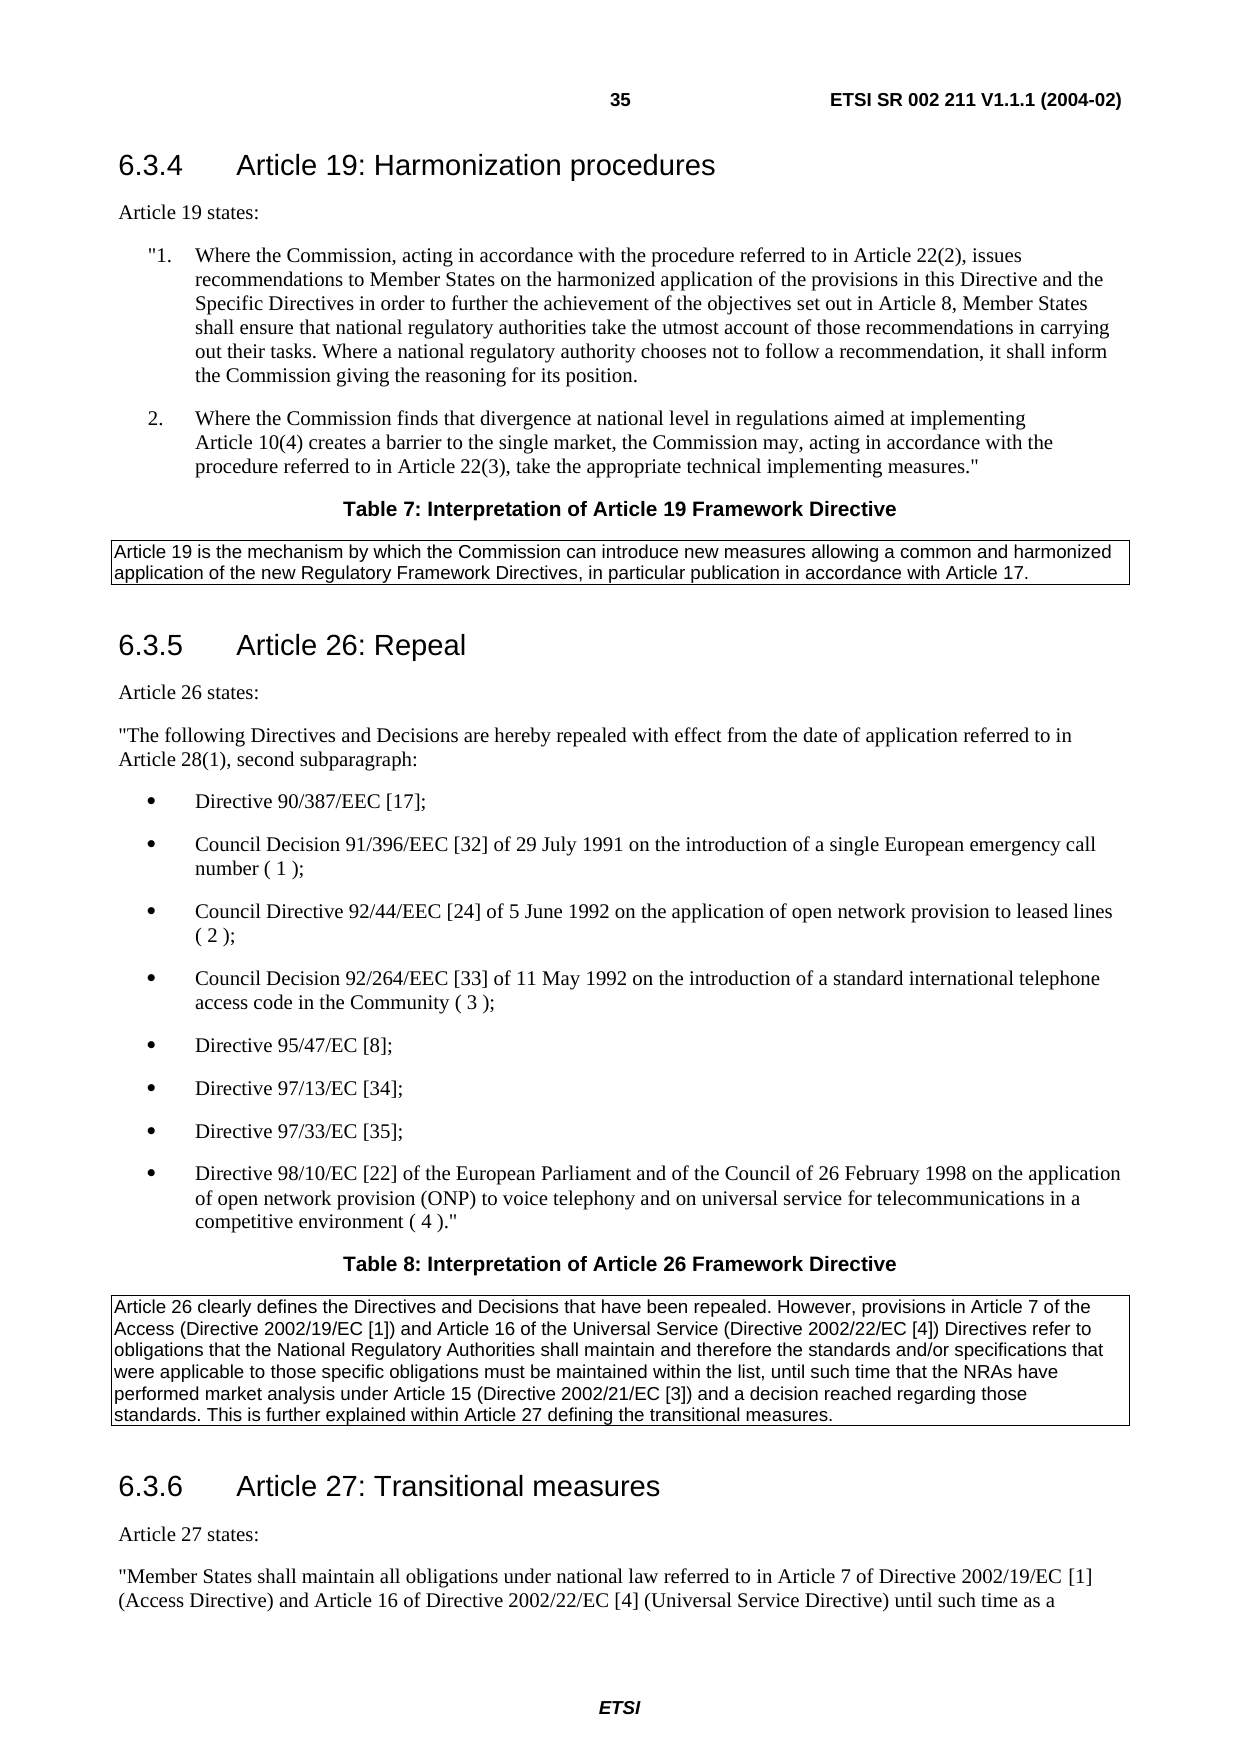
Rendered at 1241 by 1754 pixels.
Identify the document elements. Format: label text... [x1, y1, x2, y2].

text Table 8: Interpretation of Article 26 Framework Directive [118, 1252, 1122, 1276]
text "1. Where the Commission, acting in accordance with the procedure referred to in Article 22(2), issues recommendations to Member States on the harmonized application of the provisions in this Directive and the Specific Directives in order to further the achievement of the objectives set out in Article 8, Member States shall ensure that national regulatory authorities take the utmost account of those recommendations in carrying out their tasks. Where a national regulatory authority chooses not to follow a recommendation, it shall inform the Commission giving the reasoning for its position. [148, 243, 1122, 387]
subtitle 6.3.5 Article 26: Repeal [118, 627, 1122, 661]
text 2. Where the Commission finds that divergence at national level in regulations aimed at implementing Article 10(4) creates a barrier to the single market, the Commission may, acting in accordance with the procedure referred to in Article 22(3), take the appropriate technical implementing measures." [148, 406, 1122, 478]
text Directive 97/13/EC [34]; [148, 1076, 1122, 1100]
subtitle 6.3.4 Article 19: Harmonization procedures [118, 148, 1122, 181]
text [118, 1564, 1122, 1612]
subtitle 6.3.6 Article 27: Transitional measures [118, 1469, 1122, 1503]
text Directive 95/47/EC [8]; [148, 1033, 1122, 1057]
text Council Decision 92/264/EEC [33] of 11 May 1992 on the introduction of a standard international telephone access code in the Community ( 3 ); [148, 966, 1122, 1014]
text Council Directive 92/44/EEC [24] of 5 June 1992 on the application of open network provision to leased lines ( 2 ); [148, 899, 1122, 947]
text Council Decision 91/396/EEC [32] of 29 July 1991 on the introduction of a single European emergency call number ( 1 ); [148, 832, 1122, 880]
text Directive 90/387/EEC [17]; [148, 789, 1122, 813]
text Article 26 states: [118, 680, 1122, 704]
text Article 19 states: [118, 200, 1122, 224]
text Table 7: Interpretation of Article 19 Framework Directive [118, 497, 1122, 521]
text "The following Directives and Decisions are hereby repealed with effect from the date of application referred to in Article 28(1), second subparagraph: [118, 723, 1122, 771]
text Directive 97/33/EC [35]; [148, 1118, 1122, 1143]
text Directive 98/10/EC [22] of the European Parliament and of the Council of 26 February 1998 on the application of open network provision (ONP) to voice telephony and on universal service for telecommunications in a competitive environment ( 4 )." [148, 1161, 1122, 1233]
text Article 27 states: [118, 1522, 1122, 1546]
table_header Article 26 clearly defines the Directives and Decisions that have been repealed. However, provisions in Article 7 of the Access (Directive 2002/19/EC [1]) and Article 16 of the Universal Service (Directive 2002/22/EC [4]) Directives refer to obligations that the National Regulatory Authorities shall maintain and therefore the standards and/or specifications that were applicable to those specific obligations must be maintained within the list, until such time that the NRAs have performed market analysis under Article 15 (Directive 2002/21/EC [3]) and a decision reached regarding those standards. This is further explained within Article 27 defining the transitional measures. [112, 1296, 1129, 1425]
table_header Article 19 is the mechanism by which the Commission can introduce new measures allowing a common and harmonized application of the new Regulatory Framework Directives, in particular publication in accordance with Article 17. [112, 541, 1129, 584]
